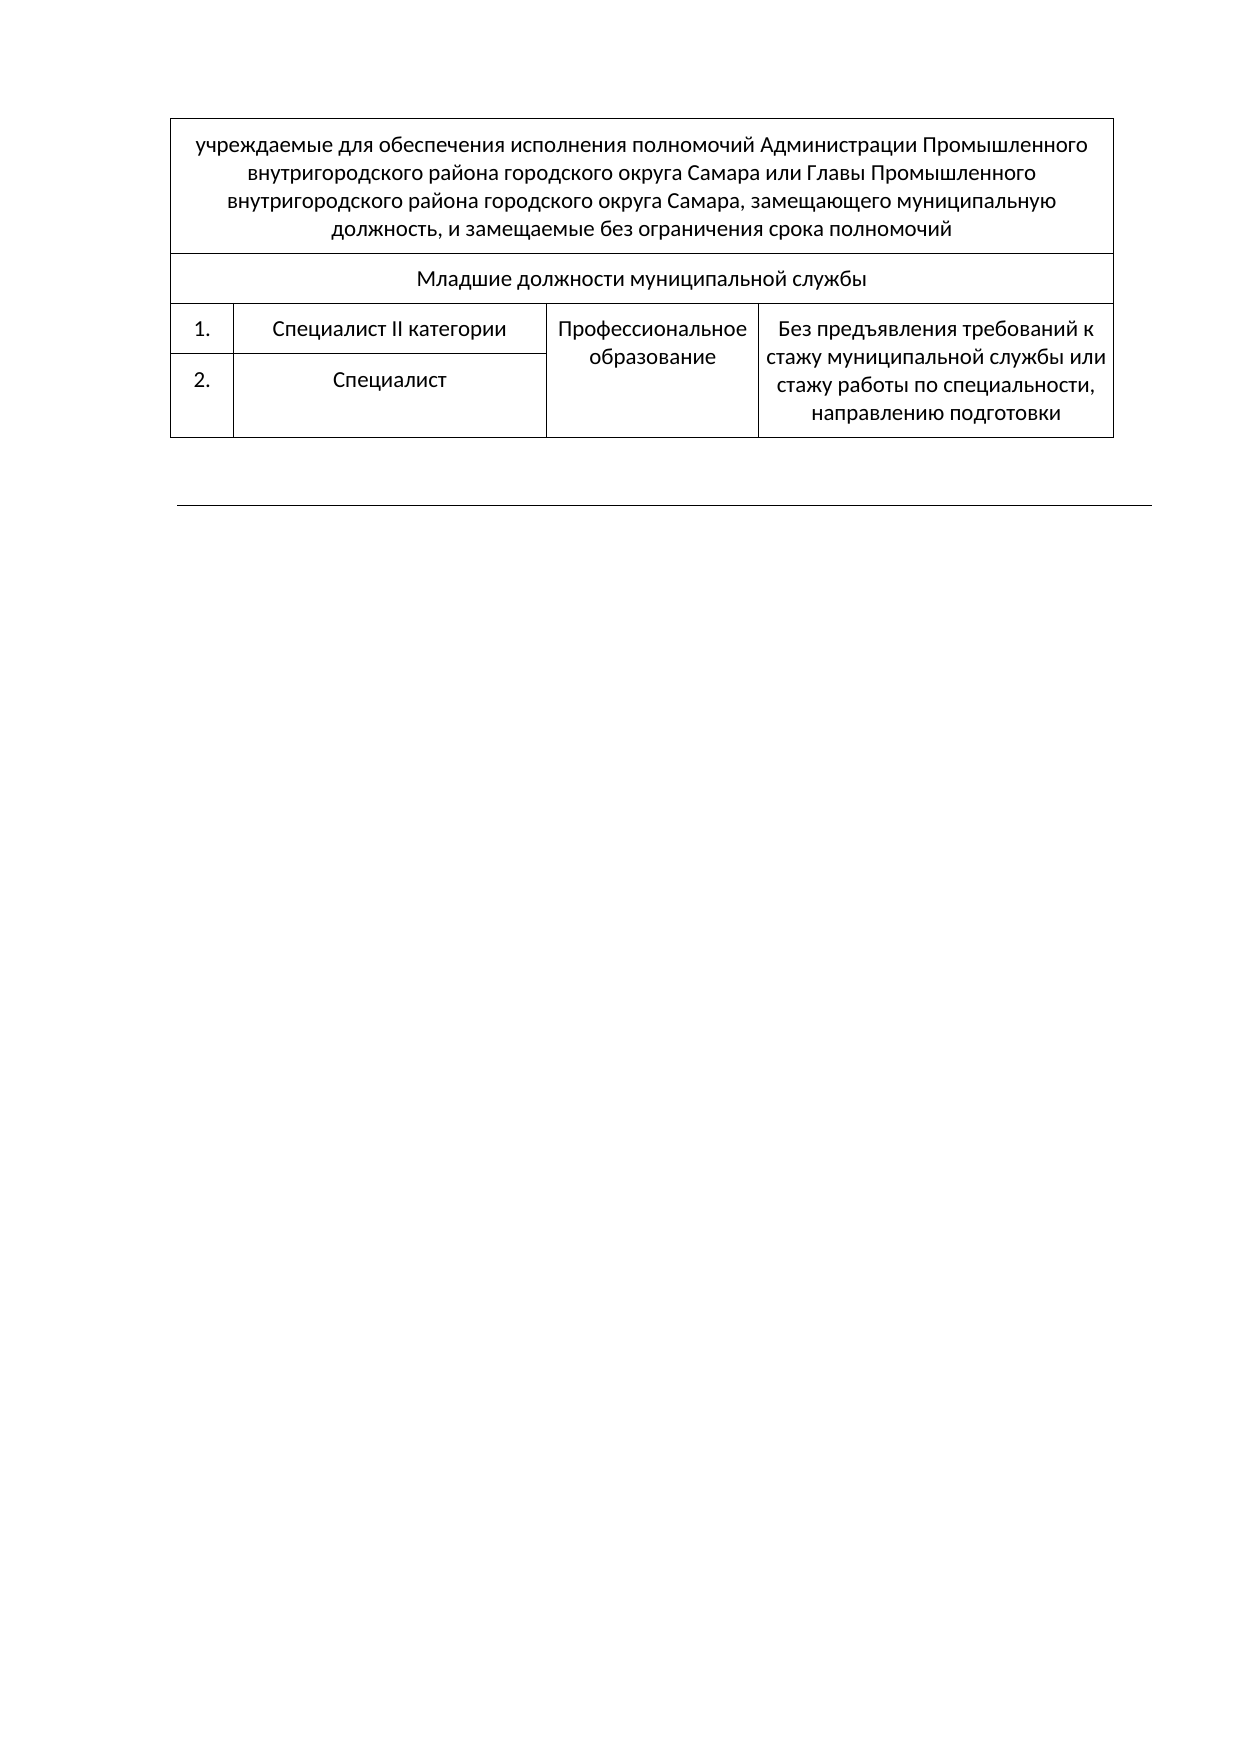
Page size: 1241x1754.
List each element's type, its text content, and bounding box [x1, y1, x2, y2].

table_cell Младшие должности муниципальной службы [171, 254, 1113, 303]
table_cell 1. [171, 304, 233, 353]
table_cell Специалист II категории [234, 304, 546, 353]
table_cell 2. [171, 354, 233, 437]
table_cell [171, 119, 1113, 252]
table_cell Специалист [234, 354, 546, 437]
table_cell Профессиональное образование [547, 304, 758, 437]
table_cell Без предъявления требований к стажу муниципальной службы или стажу работы по специальности, направлению подготовки [759, 304, 1113, 437]
